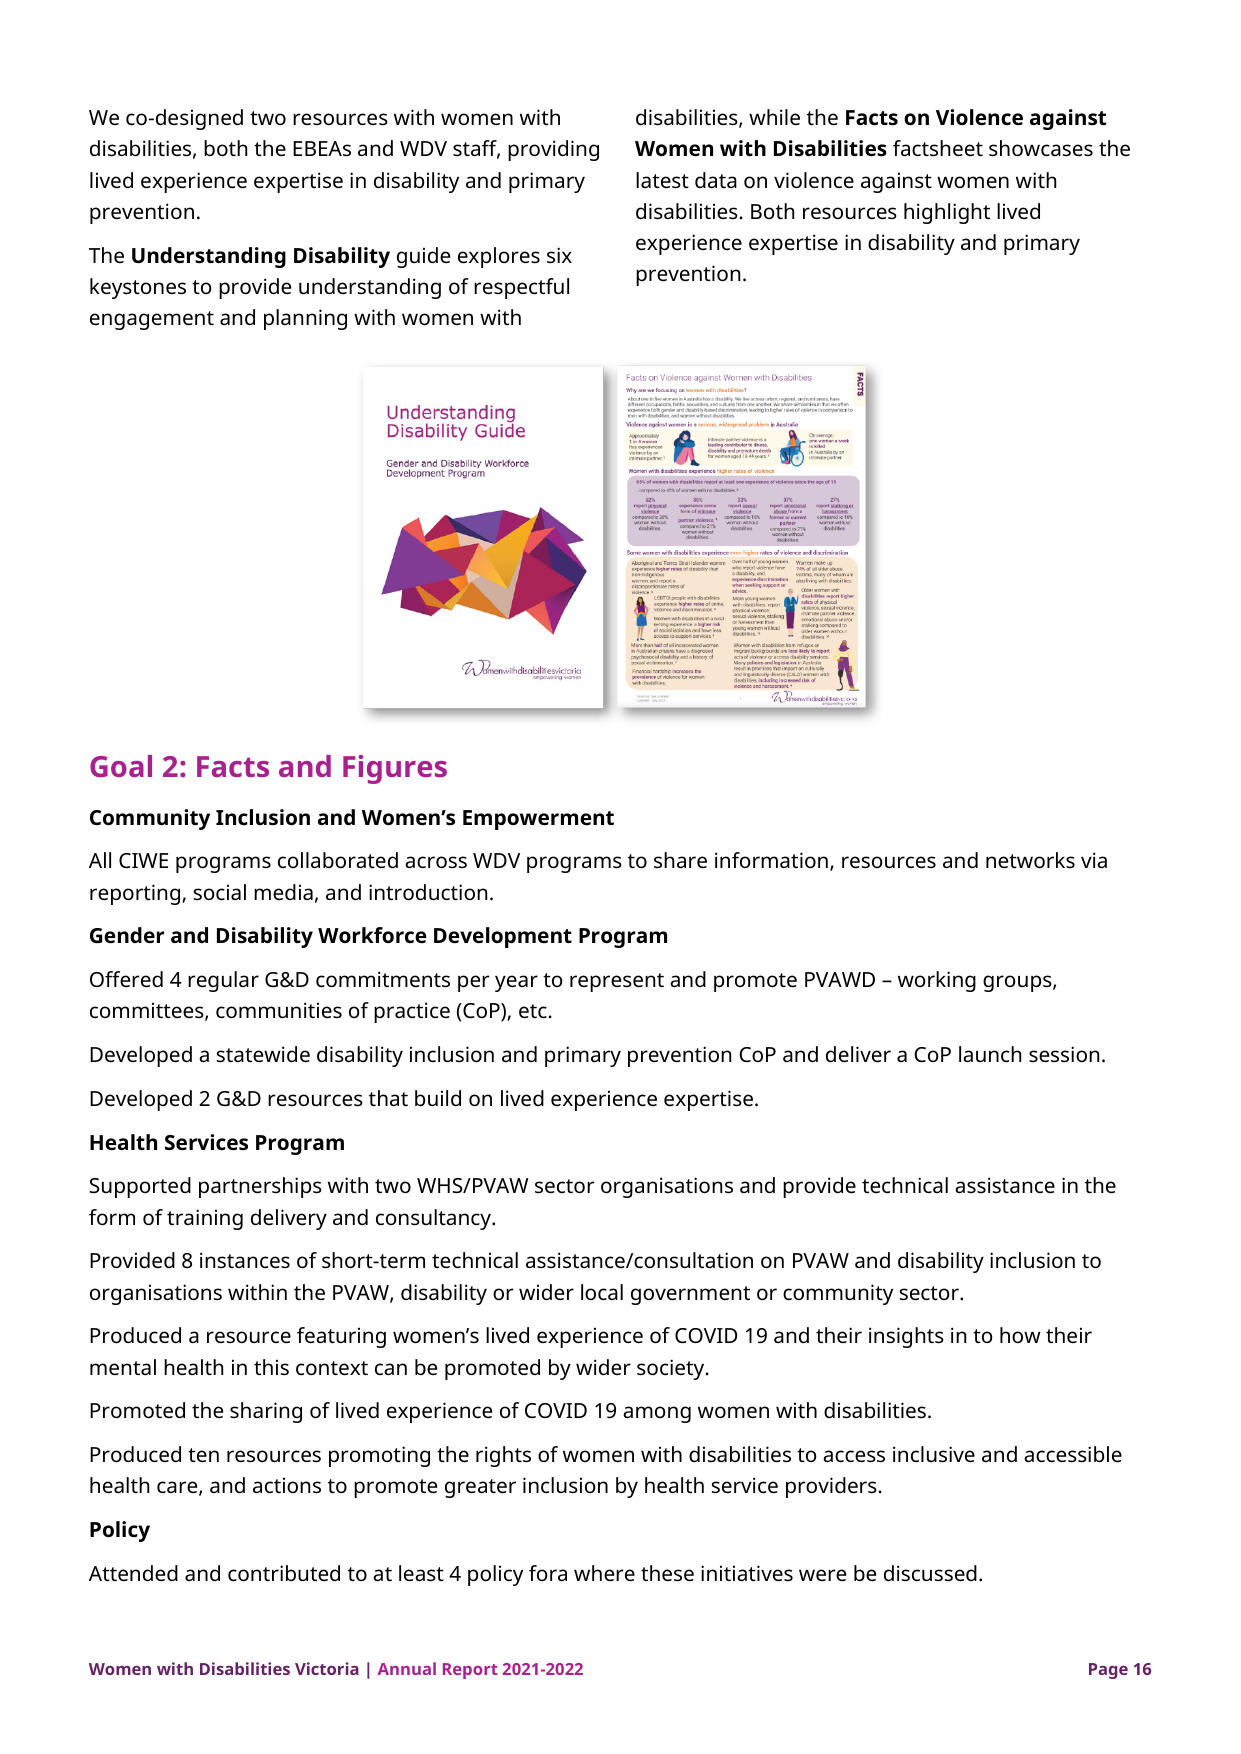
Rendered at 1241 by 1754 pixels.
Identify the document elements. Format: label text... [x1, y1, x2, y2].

text Promoted the sharing of lived experience of COVID 19 among women with disabilities. [89, 1397, 1152, 1425]
text Developed 2 G&D resources that build on lived experience expertise. [89, 1084, 1152, 1113]
text Supported partnerships with two WHS/PVAW sector organisations and provide technical assistance in the form of training delivery and consultancy. [89, 1172, 1152, 1231]
text Gender and Disability Workforce Development Program [89, 922, 1152, 950]
text Health Services Program [89, 1128, 1152, 1156]
text The Understanding Disability guide explores six keystones to provide understanding of respectful engagement and planning with women with disabilities, while the Facts on Violence against Women with Disabilities factsheet showcases the latest data on violence against women with disabilities. Both resources highlight lived experience expertise in disability and primary prevention. [635, 103, 1152, 288]
text Attended and contributed to at least 4 policy fora where these initiatives were be discussed. [89, 1559, 1152, 1588]
text The Understanding Disability guide explores six keystones to provide understanding of respectful engagement and planning with women with disabilities, while the Facts on Violence against Women with Disabilities factsheet showcases the latest data on violence against women with disabilities. Both resources highlight lived experience expertise in disability and primary prevention. [89, 241, 605, 332]
text Community Inclusion and Women’s Empowerment [89, 803, 1152, 831]
picture [340, 347, 900, 732]
text All CIWE programs collaborated across WDV programs to share information, resources and networks via reporting, social media, and introduction. [89, 847, 1152, 906]
text Goal 2: Facts and Figures [89, 747, 1152, 786]
text Offered 4 regular G&D commitments per year to represent and promote PVAWD – working groups, committees, communities of practice (CoP), etc. [89, 965, 1152, 1025]
text Policy [89, 1515, 1152, 1544]
text Developed a statewide disability inclusion and primary prevention CoP and deliver a CoP launch session. [89, 1040, 1152, 1069]
text We co-designed two resources with women with disabilities, both the EBEAs and WDV staff, providing lived experience expertise in disability and primary prevention. [89, 103, 605, 226]
text Provided 8 instances of short-term technical assistance/consultation on PVAW and disability inclusion to organisations within the PVAW, disability or wider local government or community sector. [89, 1247, 1152, 1306]
text Produced ten resources promoting the rights of women with disabilities to access inclusive and accessible health care, and actions to promote greater inclusion by health service providers. [89, 1440, 1152, 1500]
text Produced a resource featuring women’s lived experience of COVID 19 and their insights in to how their mental health in this context can be promoted by wider society. [89, 1322, 1152, 1381]
